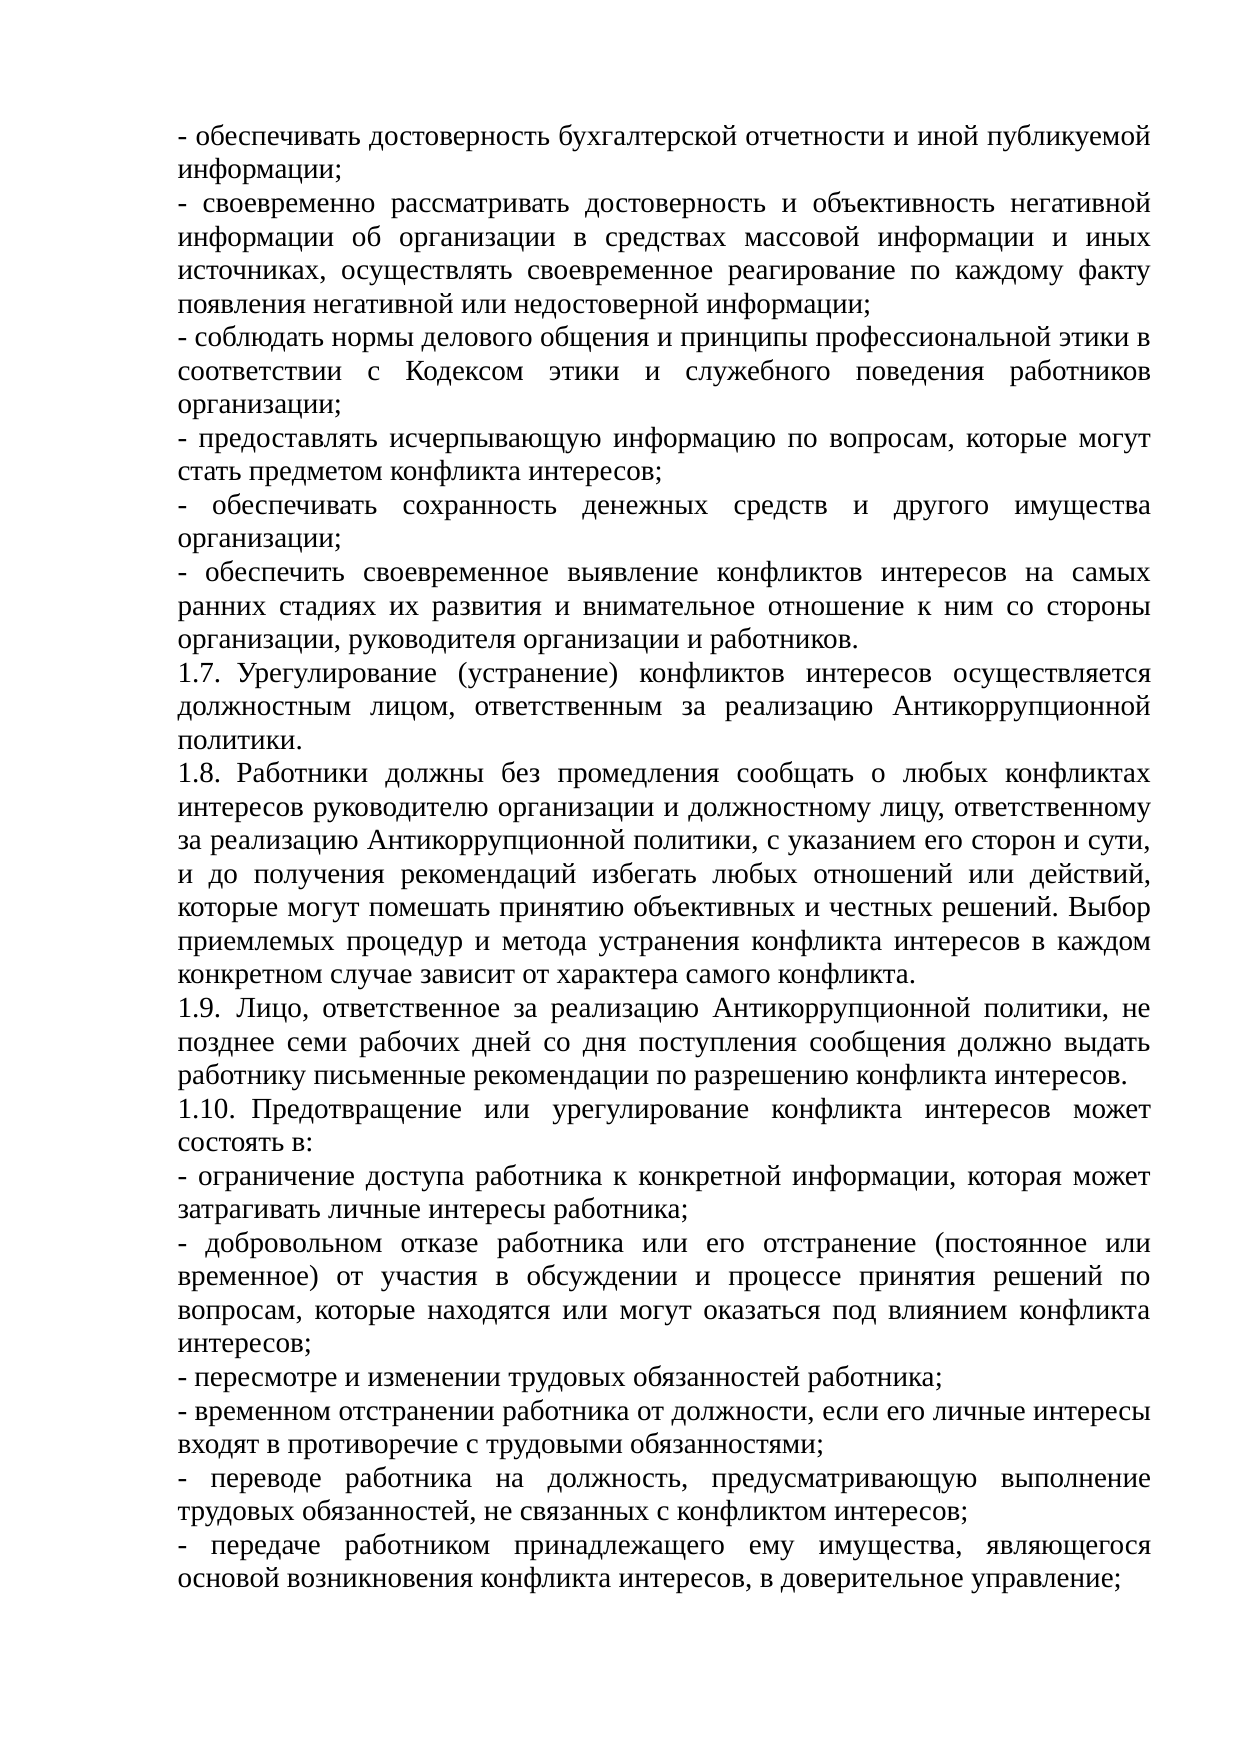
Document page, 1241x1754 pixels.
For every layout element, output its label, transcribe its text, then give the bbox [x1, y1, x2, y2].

text - переводе работника на должность, предусматривающую выполнение трудовых обязанностей, не связанных с конфликтом интересов; [177, 1460, 1152, 1527]
list Лицо, ответственное за реализацию Антикоррупционной политики, не позднее семи рабочих дней со дня поступления сообщения должно выдать работнику письменные рекомендации по разрешению конфликта интересов. [177, 990, 1152, 1091]
text - своевременно рассматривать достоверность и объективность негативной информации об организации в средствах массовой информации и иных источниках, осуществлять своевременное реагирование по каждому факту появления негативной или недостоверной информации; [177, 185, 1152, 319]
text - предоставлять исчерпывающую информацию по вопросам, которые могут стать предметом конфликта интересов; [177, 420, 1152, 487]
list Урегулирование (устранение) конфликтов интересов осуществляется должностным лицом, ответственным за реализацию Антикоррупционной политики. [177, 655, 1152, 755]
text - временном отстранении работника от должности, если его личные интересы входят в противоречие с трудовыми обязанностями; [177, 1393, 1152, 1460]
text - обеспечить своевременное выявление конфликтов интересов на самых ранних стадиях их развития и внимательное отношение к ним со стороны организации, руководителя организации и работников. [177, 554, 1152, 655]
text - обеспечивать достоверность бухгалтерской отчетности и иной публикуемой информации; [177, 118, 1152, 185]
list Работники должны без промедления сообщать о любых конфликтах интересов руководителю организации и должностному лицу, ответственному за реализацию Антикоррупционной политики, с указанием его сторон и сути, и до получения рекомендаций избегать любых отношений или действий, которые могут помешать принятию объективных и честных решений. Выбор приемлемых процедур и метода устранения конфликта интересов в каждом конкретном случае зависит от характера самого конфликта. [177, 755, 1152, 990]
text - пересмотре и изменении трудовых обязанностей работника; [177, 1359, 1152, 1393]
list Предотвращение или урегулирование конфликта интересов может состоять в: [177, 1091, 1152, 1158]
text - соблюдать нормы делового общения и принципы профессиональной этики в соответствии с Кодексом этики и служебного поведения работников организации; [177, 319, 1152, 420]
text - добровольном отказе работника или его отстранение (постоянное или временное) от участия в обсуждении и процессе принятия решений по вопросам, которые находятся или могут оказаться под влиянием конфликта интересов; [177, 1225, 1152, 1359]
text - обеспечивать сохранность денежных средств и другого имущества организации; [177, 487, 1152, 554]
text - передаче работником принадлежащего ему имущества, являющегося основой возникновения конфликта интересов, в доверительное управление; [177, 1527, 1152, 1594]
text - ограничение доступа работника к конкретной информации, которая может затрагивать личные интересы работника; [177, 1158, 1152, 1225]
